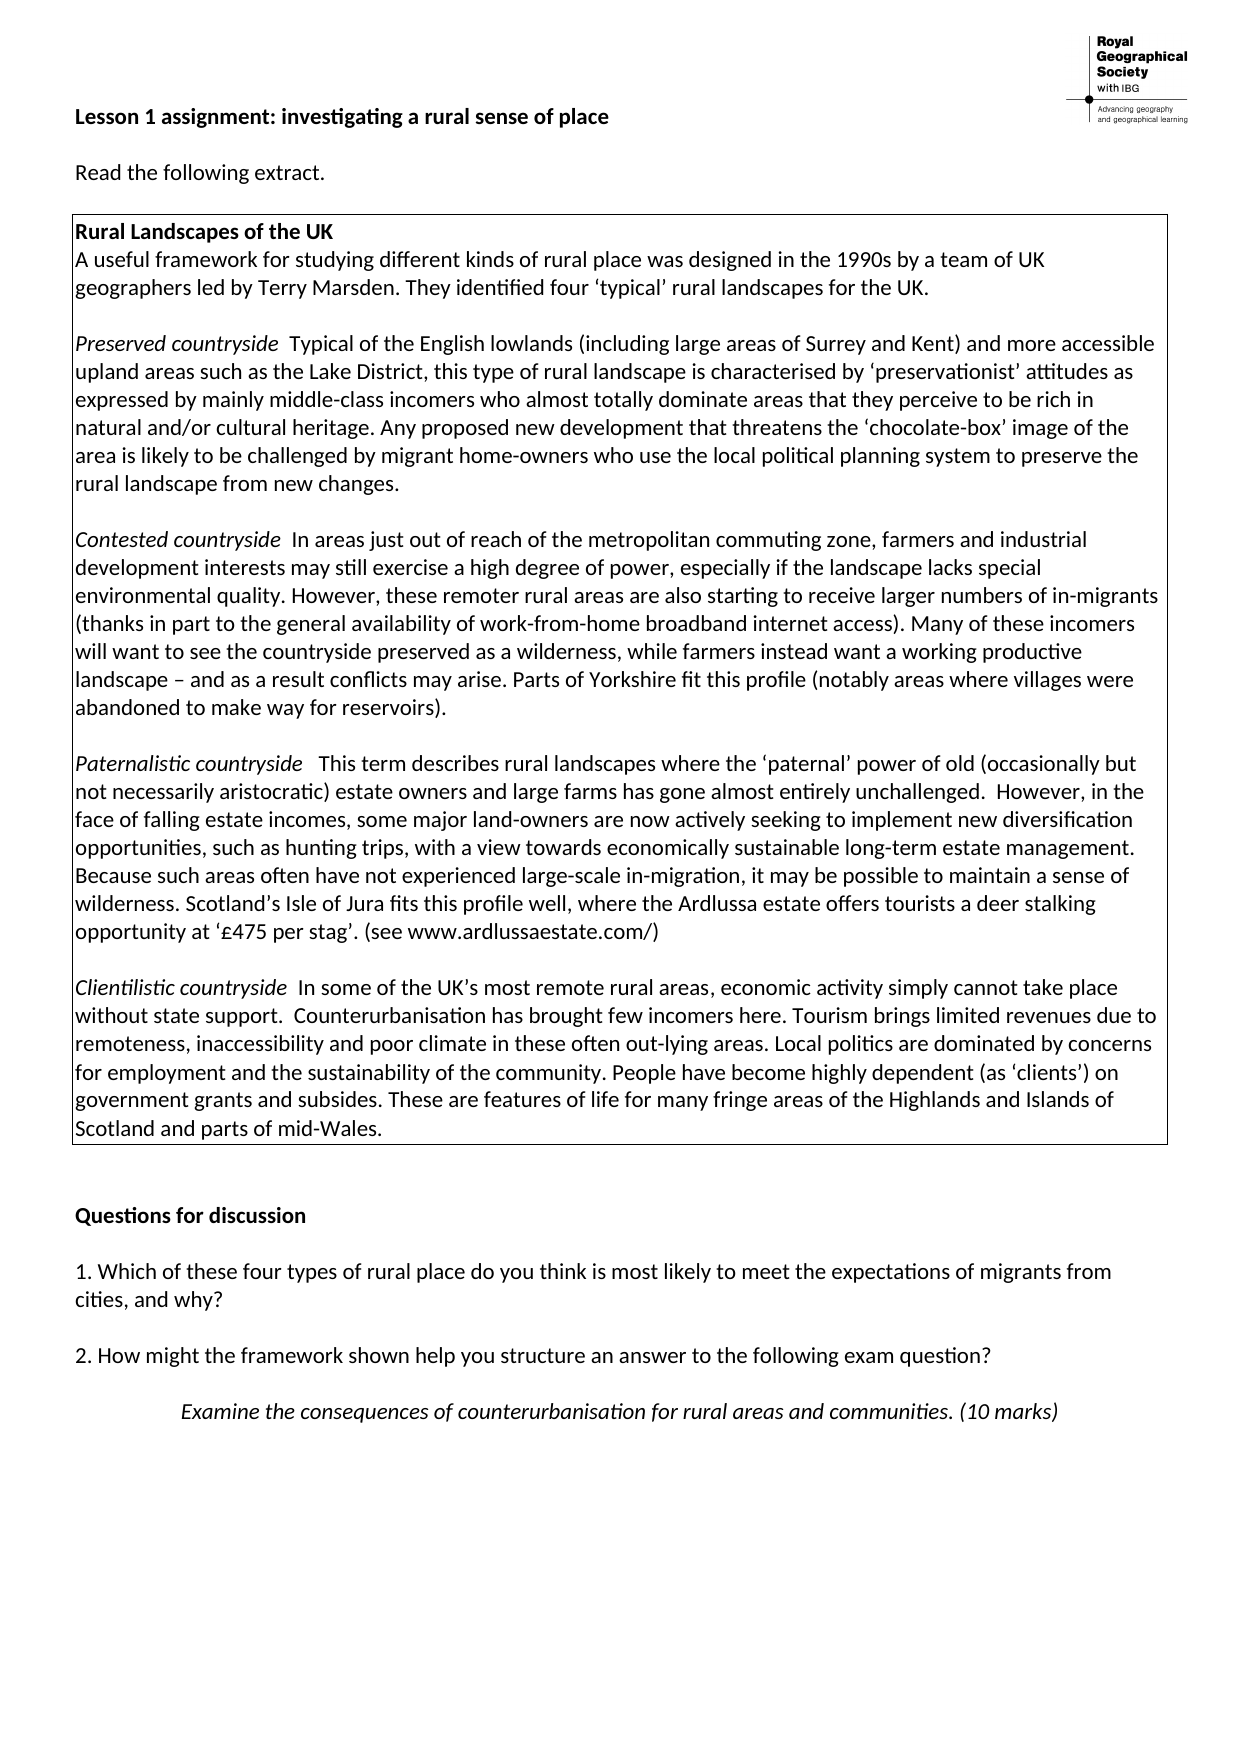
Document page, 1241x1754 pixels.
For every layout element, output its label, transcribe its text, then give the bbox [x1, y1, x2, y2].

text A useful framework for studying different kinds of rural place was designed in the 1990s by a team of UK geographers led by Terry Marsden. They identified four ‘typical’ rural landscapes for the UK. [75, 245, 1165, 301]
text Paternalistic countryside This term describes rural landscapes where the ‘paternal’ power of old (occasionally but not necessarily aristocratic) estate owners and large farms has gone almost entirely unchallenged. However, in the face of falling estate incomes, some major land-owners are now actively seeking to implement new diversification opportunities, such as hunting trips, with a view towards economically sustainable long-term estate management. Because such areas often have not experienced large-scale in-migration, it may be possible to maintain a sense of wilderness. Scotland’s Isle of Jura fits this profile well, where the Ardlussa estate offers tourists a deer stalking opportunity at ‘£475 per stag’. (see www.ardlussaestate.com/) [75, 749, 1165, 946]
text 1. Which of these four types of rural place do you think is most likely to meet the expectations of migrants from cities, and why? [75, 1257, 1165, 1313]
text Contested countryside In areas just out of reach of the metropolitan commuting zone, farmers and industrial development interests may still exercise a high degree of power, especially if the landscape lacks special environmental quality. However, these remoter rural areas are also starting to receive larger numbers of in-migrants (thanks in part to the general availability of work-from-home broadband internet access). Many of these incomers will want to see the countryside preserved as a wilderness, while farmers instead want a working productive landscape – and as a result conflicts may arise. Parts of Yorkshire fit this profile (notably areas where villages were abandoned to make way for reservoirs). [75, 525, 1165, 721]
text Lesson 1 assignment: investigating a rural sense of place [75, 102, 1165, 130]
text 2. How might the framework shown help you structure an answer to the following exam question? [75, 1341, 1165, 1369]
text Clientilistic countryside In some of the UK’s most remote rural areas, economic activity simply cannot take place without state support. Counterurbanisation has brought few incomers here. Tourism brings limited revenues due to remoteness, inaccessibility and poor climate in these often out-lying areas. Local politics are dominated by concerns for employment and the sustainability of the community. People have become highly dependent (as ‘clients’) on government grants and subsides. These are features of life for many fringe areas of the Highlands and Islands of Scotland and parts of mid-Wales. [73, 970, 1167, 1144]
picture [1064, 33, 1189, 125]
text Questions for discussion [75, 1201, 1165, 1229]
text Preserved countryside Typical of the English lowlands (including large areas of Surrey and Kent) and more accessible upland areas such as the Lake District, this type of rural landscape is characterised by ‘preservationist’ attitudes as expressed by mainly middle-class incomers who almost totally dominate areas that they perceive to be rich in natural and/or cultural heritage. Any proposed new development that threatens the ‘chocolate-box’ image of the area is likely to be challenged by migrant home-owners who use the local political planning system to preserve the rural landscape from new changes. [75, 329, 1165, 497]
text Examine the consequences of counterurbanisation for rural areas and communities. (10 marks) [75, 1397, 1165, 1425]
text Rural Landscapes of the UK [73, 215, 1167, 245]
text Read the following extract. [75, 158, 1165, 186]
